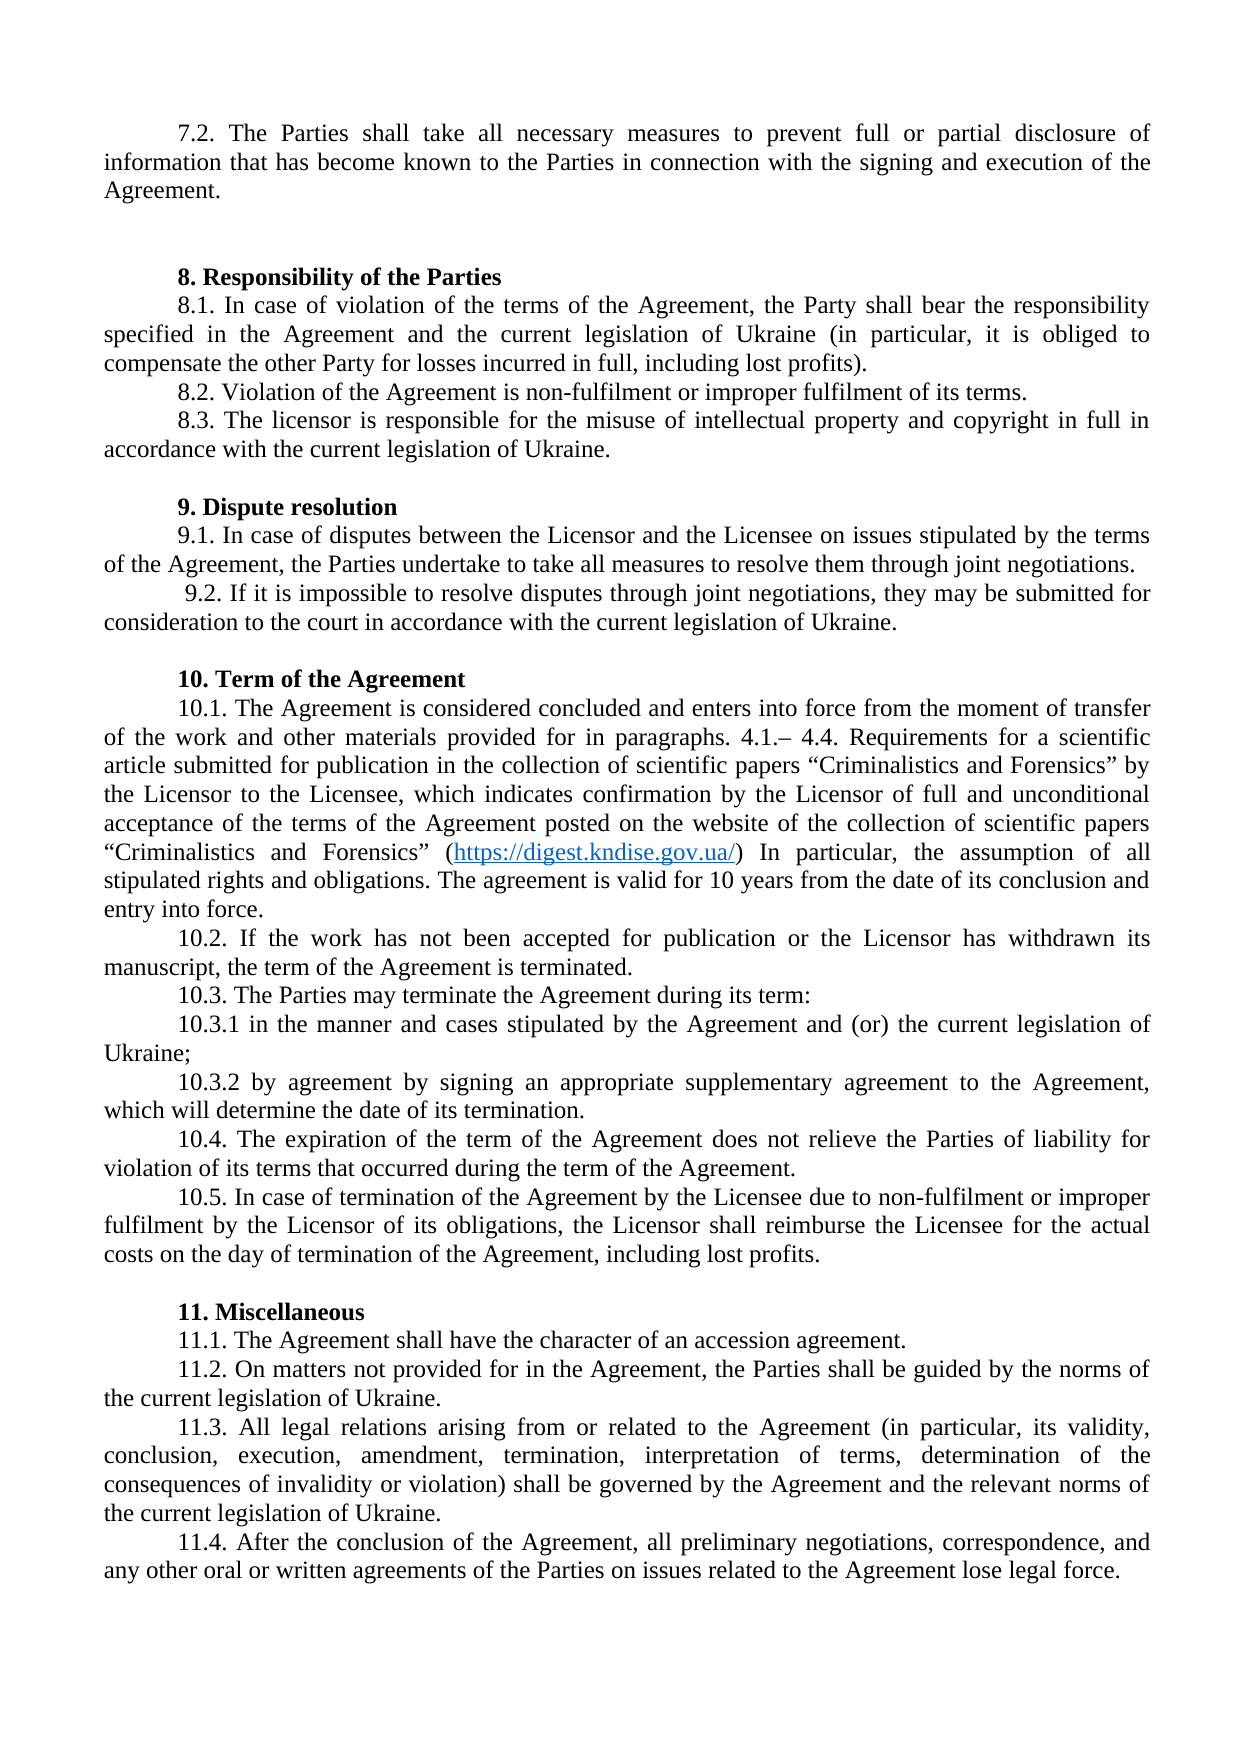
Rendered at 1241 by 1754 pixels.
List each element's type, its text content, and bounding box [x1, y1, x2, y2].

text 10. Term of the Agreement [103, 664, 1152, 693]
text 11.3. All legal relations arising from or related to the Agreement (in particular, its validity, conclusion, execution, amendment, termination, interpretation of terms, determination of the consequences of invalidity or violation) shall be governed by the Agreement and the relevant norms of the current legislation of Ukraine. [103, 1412, 1152, 1527]
text 10.3.2 by agreement by signing an appropriate supplementary agreement to the Agreement, which will determine the date of its termination. [103, 1067, 1152, 1124]
text 8.2. Violation of the Agreement is non-fulfilment or improper fulfilment of its terms. [103, 377, 1152, 406]
text 11.4. After the conclusion of the Agreement, all preliminary negotiations, correspondence, and any other oral or written agreements of the Parties on issues related to the Agreement lose legal force. [103, 1527, 1152, 1584]
text 10.3.1 in the manner and cases stipulated by the Agreement and (or) the current legislation of Ukraine; [103, 1009, 1152, 1067]
text 10.3. The Parties may terminate the Agreement during its term: [103, 981, 1152, 1009]
text 8. Responsibility of the Parties [103, 262, 1152, 291]
text 9. Dispute resolution [103, 492, 1152, 521]
text 8.1. In case of violation of the terms of the Agreement, the Party shall bear the responsibility specified in the Agreement and the current legislation of Ukraine (in particular, it is obliged to compensate the other Party for losses incurred in full, including lost profits). [103, 291, 1152, 377]
text 11. Miscellaneous [103, 1297, 1152, 1326]
text 10.2. If the work has not been accepted for publication or the Licensor has withdrawn its manuscript, the term of the Agreement is terminated. [103, 923, 1152, 981]
text 9.1. In case of disputes between the Licensor and the Licensee on issues stipulated by the terms of the Agreement, the Parties undertake to take all measures to resolve them through joint negotiations. [103, 521, 1152, 578]
text 10.1. The Agreement is considered concluded and enters into force from the moment of transfer of the work and other materials provided for in paragraphs. 4.1.– 4.4. Requirements for a scientific article submitted for publication in the collection of scientific papers “Criminalistics and Forensics” by the Licensor to the Licensee, which indicates confirmation by the Licensor of full and unconditional acceptance of the terms of the Agreement posted on the website of the collection of scientific papers “Criminalistics and Forensics” (https://digest.kndise.gov.ua/) In particular, the assumption of all stipulated rights and obligations. The agreement is valid for 10 years from the date of its conclusion and entry into force. [103, 693, 1152, 923]
text 11.2. On matters not provided for in the Agreement, the Parties shall be guided by the norms of the current legislation of Ukraine. [103, 1354, 1152, 1412]
text 10.4. The expiration of the term of the Agreement does not relieve the Parties of liability for violation of its terms that occurred during the term of the Agreement. [103, 1124, 1152, 1182]
text 8.3. The licensor is responsible for the misuse of intellectual property and copyright in full in accordance with the current legislation of Ukraine. [103, 406, 1152, 463]
text 7.2. The Parties shall take all necessary measures to prevent full or partial disclosure of information that has become known to the Parties in connection with the signing and execution of the Agreement. [103, 118, 1152, 204]
text 10.5. In case of termination of the Agreement by the Licensee due to non-fulfilment or improper fulfilment by the Licensor of its obligations, the Licensor shall reimburse the Licensee for the actual costs on the day of termination of the Agreement, including lost profits. [103, 1182, 1152, 1268]
text 9.2. If it is impossible to resolve disputes through joint negotiations, they may be submitted for consideration to the court in accordance with the current legislation of Ukraine. [103, 578, 1152, 636]
text 11.1. The Agreement shall have the character of an accession agreement. [103, 1326, 1152, 1354]
